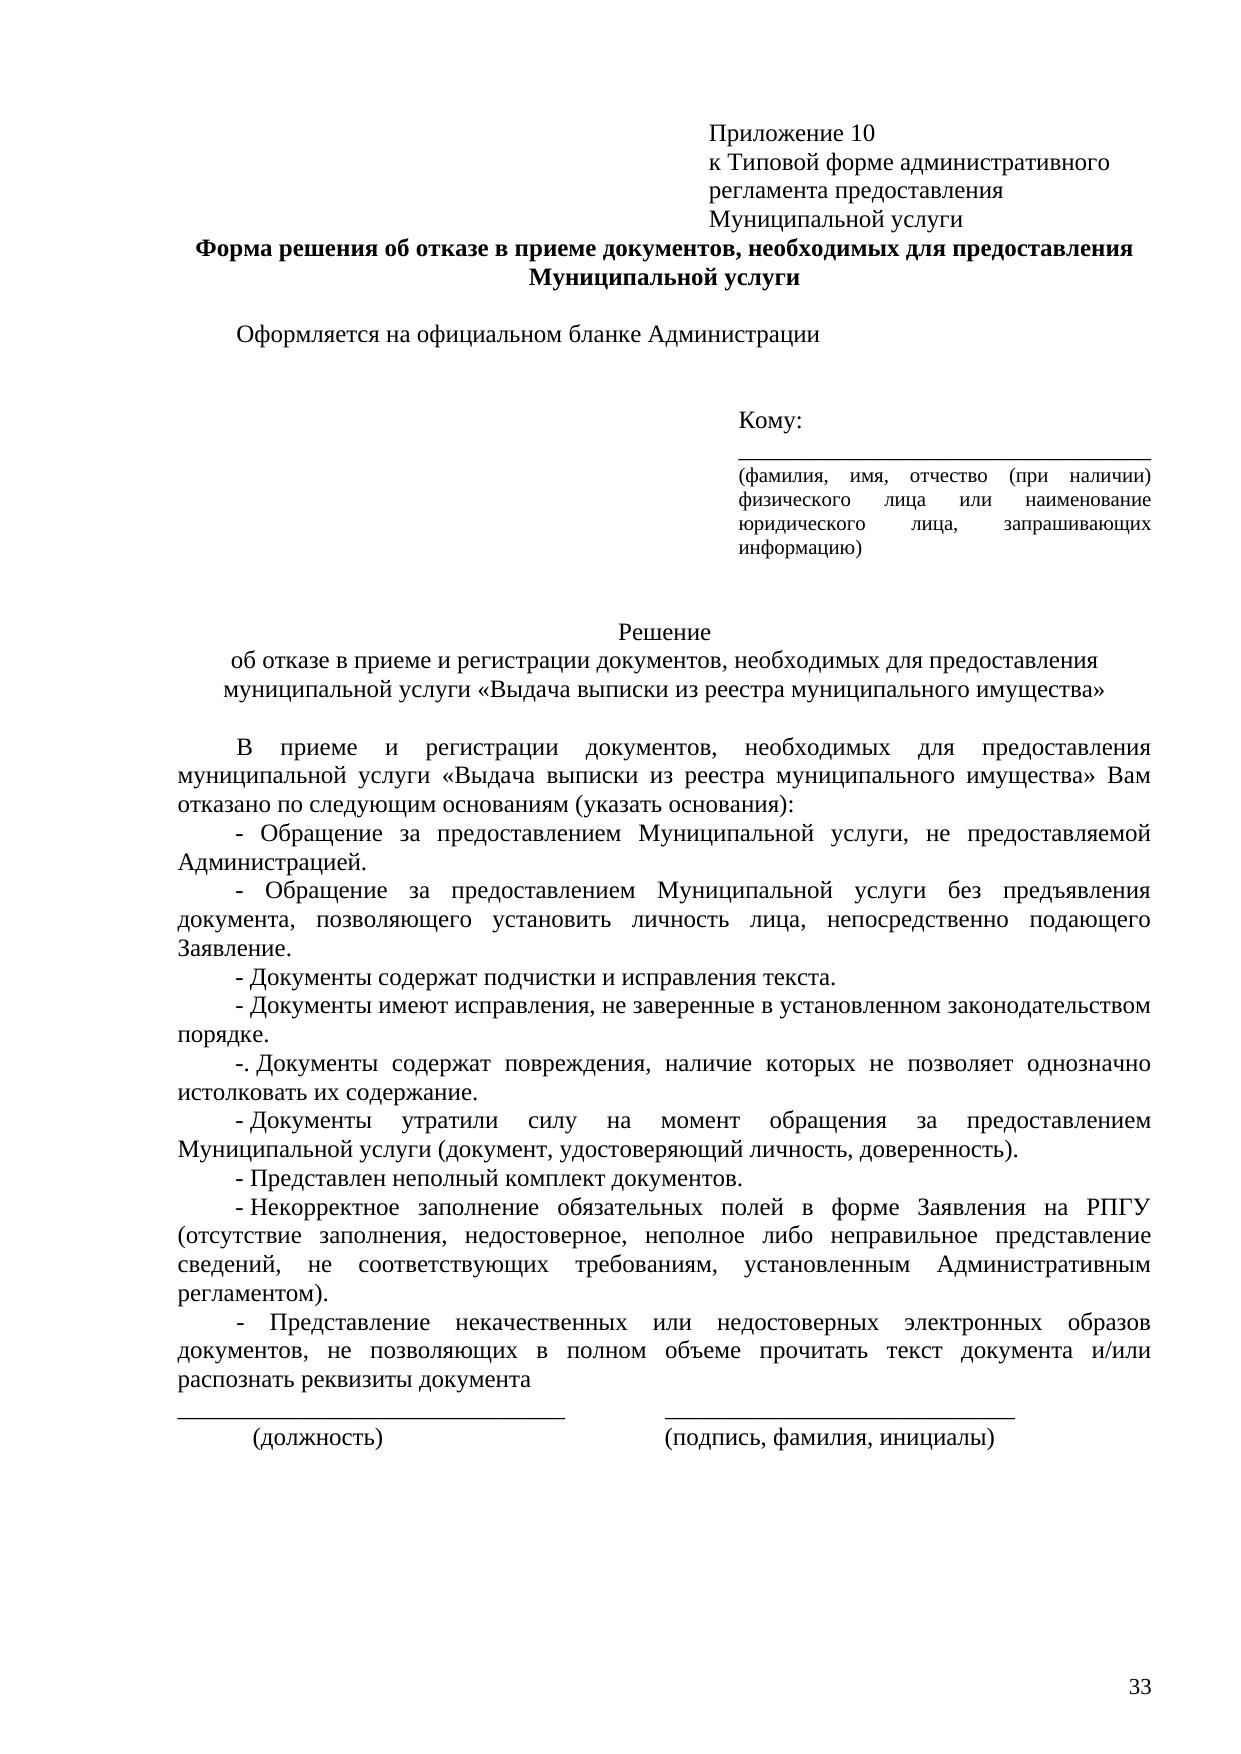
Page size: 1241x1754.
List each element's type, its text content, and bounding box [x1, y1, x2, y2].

list - Документы имеют исправления, не заверенные в установленном законодательством порядке. [177, 991, 1152, 1048]
list - Обращение за предоставлением Муниципальной услуги без предъявления документа, позволяющего установить личность лица, непосредственно подающего Заявление. [177, 876, 1152, 962]
text В приеме и регистрации документов, необходимых для предоставления муниципальной услуги «Выдача выписки из реестра муниципального имущества» Вам отказано по следующим основаниям (указать основания): [177, 732, 1152, 818]
list - Представление некачественных или недостоверных электронных образов документов, не позволяющих в полном объеме прочитать текст документа и/или распознать реквизиты документа [177, 1307, 1152, 1393]
list -. Документы содержат повреждения, наличие которых не позволяет однозначно истолковать их содержание. [177, 1048, 1152, 1106]
text Оформляется на официальном бланке Администрации [177, 319, 1152, 348]
text к Типовой форме административного регламента предоставления Муниципальной услуги [709, 147, 1152, 233]
list - Обращение за предоставлением Муниципальной услуги, не предоставляемой Администрацией. [177, 818, 1152, 876]
list - Документы утратили силу на момент обращения за предоставлением Муниципальной услуги (документ, удостоверяющий личность, доверенность). [177, 1106, 1152, 1163]
text об отказе в приеме и регистрации документов, необходимых для предоставления муниципальной услуги «Выдача выписки из реестра муниципального имущества» [177, 646, 1152, 703]
text (фамилия, имя, отчество (при наличии) физического лица или наименование юридического лица, запрашивающих информацию) [738, 463, 1152, 559]
text - Некорректное заполнение обязательных полей в форме Заявления на РПГУ (отсутствие заполнения, недостоверное, неполное либо неправильное представление сведений, не соответствующих требованиям, установленным Административным регламентом). [177, 1192, 1152, 1307]
list - Документы содержат подчистки и исправления текста. [177, 962, 1152, 991]
text _______________________________ ____________________________ [177, 1393, 1152, 1422]
text Приложение 10 [709, 118, 1152, 147]
subtitle Форма решения об отказе в приеме документов, необходимых для предоставления Муниципальной услуги [177, 233, 1152, 291]
list - Представлен неполный комплект документов. [177, 1163, 1152, 1192]
text Кому: _________________________________ [738, 406, 1152, 463]
text Решение [177, 617, 1152, 646]
text (должность) (подпись, фамилия, инициалы) [177, 1422, 1152, 1451]
